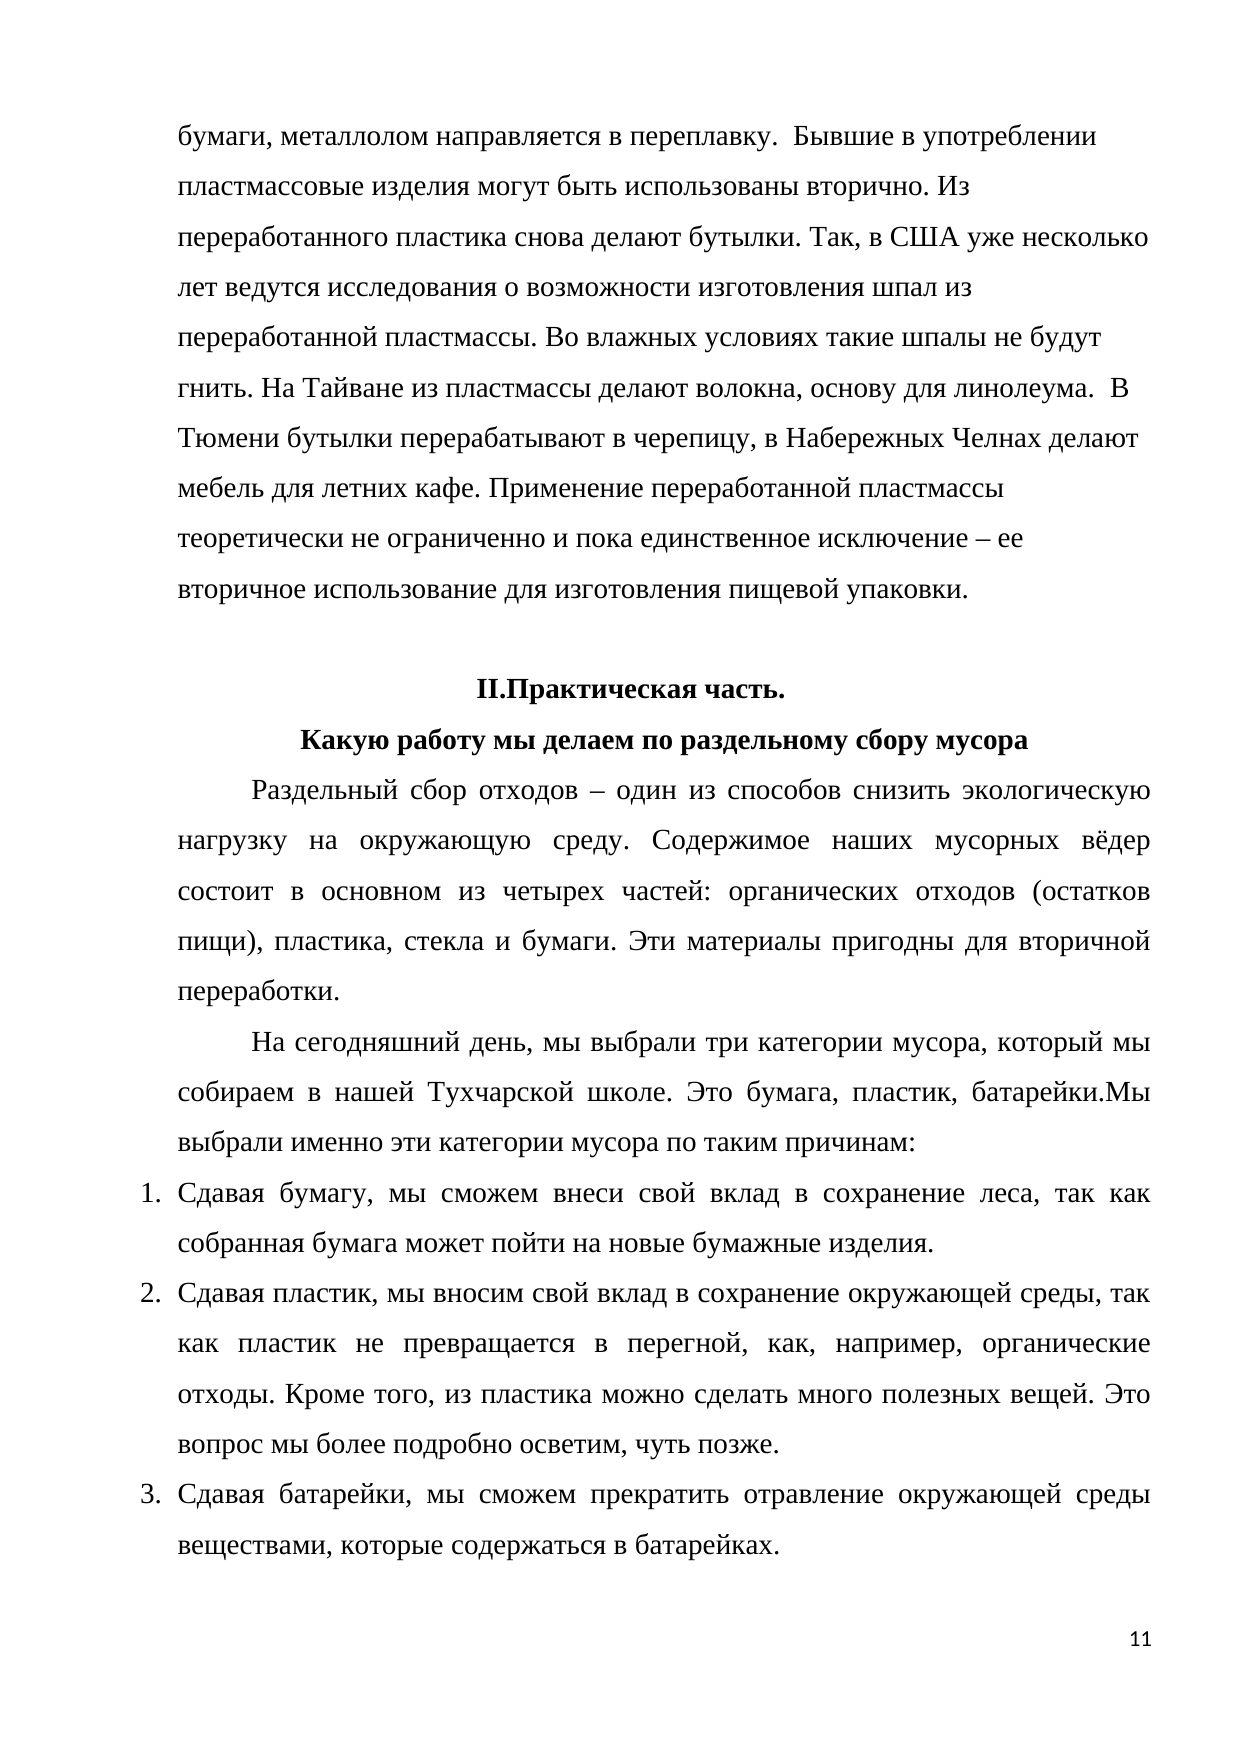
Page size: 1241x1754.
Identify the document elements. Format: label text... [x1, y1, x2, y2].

list Сдавая пластик, мы вносим свой вклад в сохранение окружающей среды, так как пластик не превращается в перегной, как, например, органические отходы. Кроме того, из пластика можно сделать много полезных вещей. Это вопрос мы более подробно осветим, чуть позже. [140, 1275, 1152, 1460]
text На сегодняшний день, мы выбрали три категории мусора, который мы собираем в нашей Тухчарской школе. Это бумага, пластик, батарейки.Мы выбрали именно эти категории мусора по таким причинам: [177, 1024, 1152, 1158]
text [177, 118, 1152, 604]
list Сдавая батарейки, мы сможем прекратить отравление окружающей среды веществами, которые содержаться в батарейках. [140, 1477, 1152, 1560]
text II.Практическая часть. [177, 672, 1152, 705]
list Сдавая бумагу, мы сможем внеси свой вклад в сохранение леса, так как собранная бумага может пойти на новые бумажные изделия. [140, 1175, 1152, 1258]
text Раздельный сбор отходов – один из способов снизить экологическую нагрузку на окружающую среду. Содержимое наших мусорных вёдер состоит в основном из четырех частей: органических отходов (остатков пищи), пластика, стекла и бумаги. Эти материалы пригодны для вторичной переработки. [177, 772, 1152, 1007]
text Какую работу мы делаем по раздельному сбору мусора [177, 722, 1152, 755]
